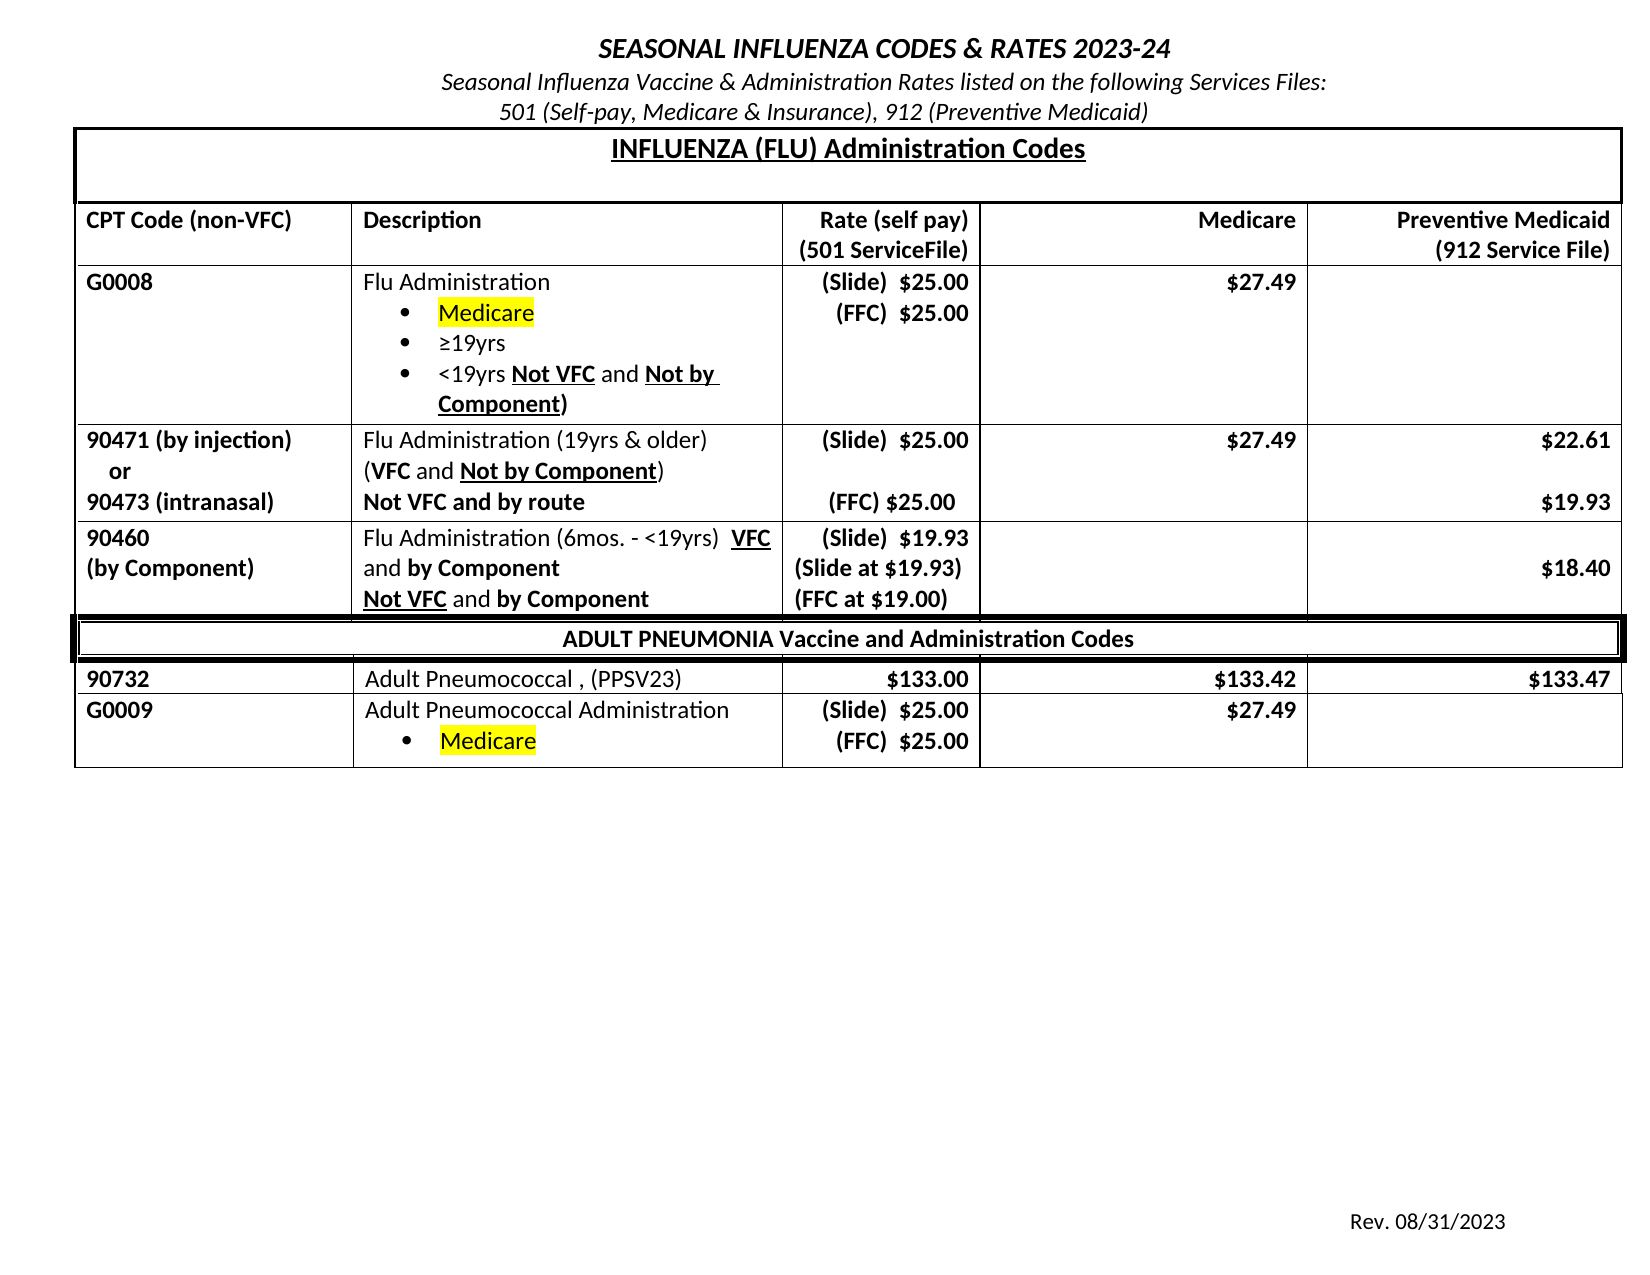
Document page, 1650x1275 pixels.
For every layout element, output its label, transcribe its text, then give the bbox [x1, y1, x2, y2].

table_cell CPT Code (non-VFC) [76, 202, 351, 265]
table_cell G0008 [76, 265, 351, 423]
table_cell [981, 522, 1307, 613]
table_cell [1308, 266, 1621, 423]
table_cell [77, 130, 1620, 201]
table_cell Flu Administration (19yrs & older) (VFC and Not by Component) Not VFC and by route [352, 425, 782, 521]
table_cell Adult Pneumococcal , (PPSV23) [354, 663, 782, 693]
table_cell (Slide) $25.00 (FFC) $25.00 [783, 694, 979, 767]
table_cell (Slide) $19.93 (Slide at $19.93) (FFC at $19.00) [783, 522, 979, 613]
table_cell Medicare [981, 204, 1307, 265]
table_cell (Slide) $25.00 (FFC) $25.00 [783, 425, 979, 521]
table_cell ADULT PNEUMONIA Vaccine and Administration Codes [77, 615, 1617, 653]
table_cell $27.49 [981, 425, 1307, 521]
table_cell $133.47 [1308, 663, 1621, 693]
table_cell Description [352, 204, 782, 265]
table_cell $27.49 [981, 694, 1307, 767]
table_cell G0009 [76, 693, 353, 767]
table_cell $133.42 [981, 663, 1307, 693]
table_cell Adult Pneumococcal Administration Medicare [354, 694, 782, 767]
table_cell (Slide) $25.00 (FFC) $25.00 [783, 266, 979, 423]
table_cell $22.61 $19.93 [1308, 425, 1621, 521]
table_cell Preventive Medicaid (912 Service File) [1308, 204, 1621, 265]
table_cell 90732 [76, 658, 353, 693]
table_cell 90460 (by Component) [76, 521, 351, 613]
table_cell Flu Administration Medicare ≥19yrs <19yrs Not VFC and Not by Component) [352, 266, 782, 423]
table_cell 90471 (by injection) or 90473 (intranasal) [76, 424, 351, 521]
table_cell $18.40 [1308, 522, 1621, 613]
table_cell $133.00 [783, 663, 979, 693]
table_cell Flu Administration (6mos. - <19yrs) VFC and by Component Not VFC and by Component [352, 522, 782, 613]
table_cell $27.49 [981, 266, 1307, 423]
table_cell Rate (self pay) (501 ServiceFile) [783, 204, 979, 265]
table_cell [1308, 694, 1622, 767]
